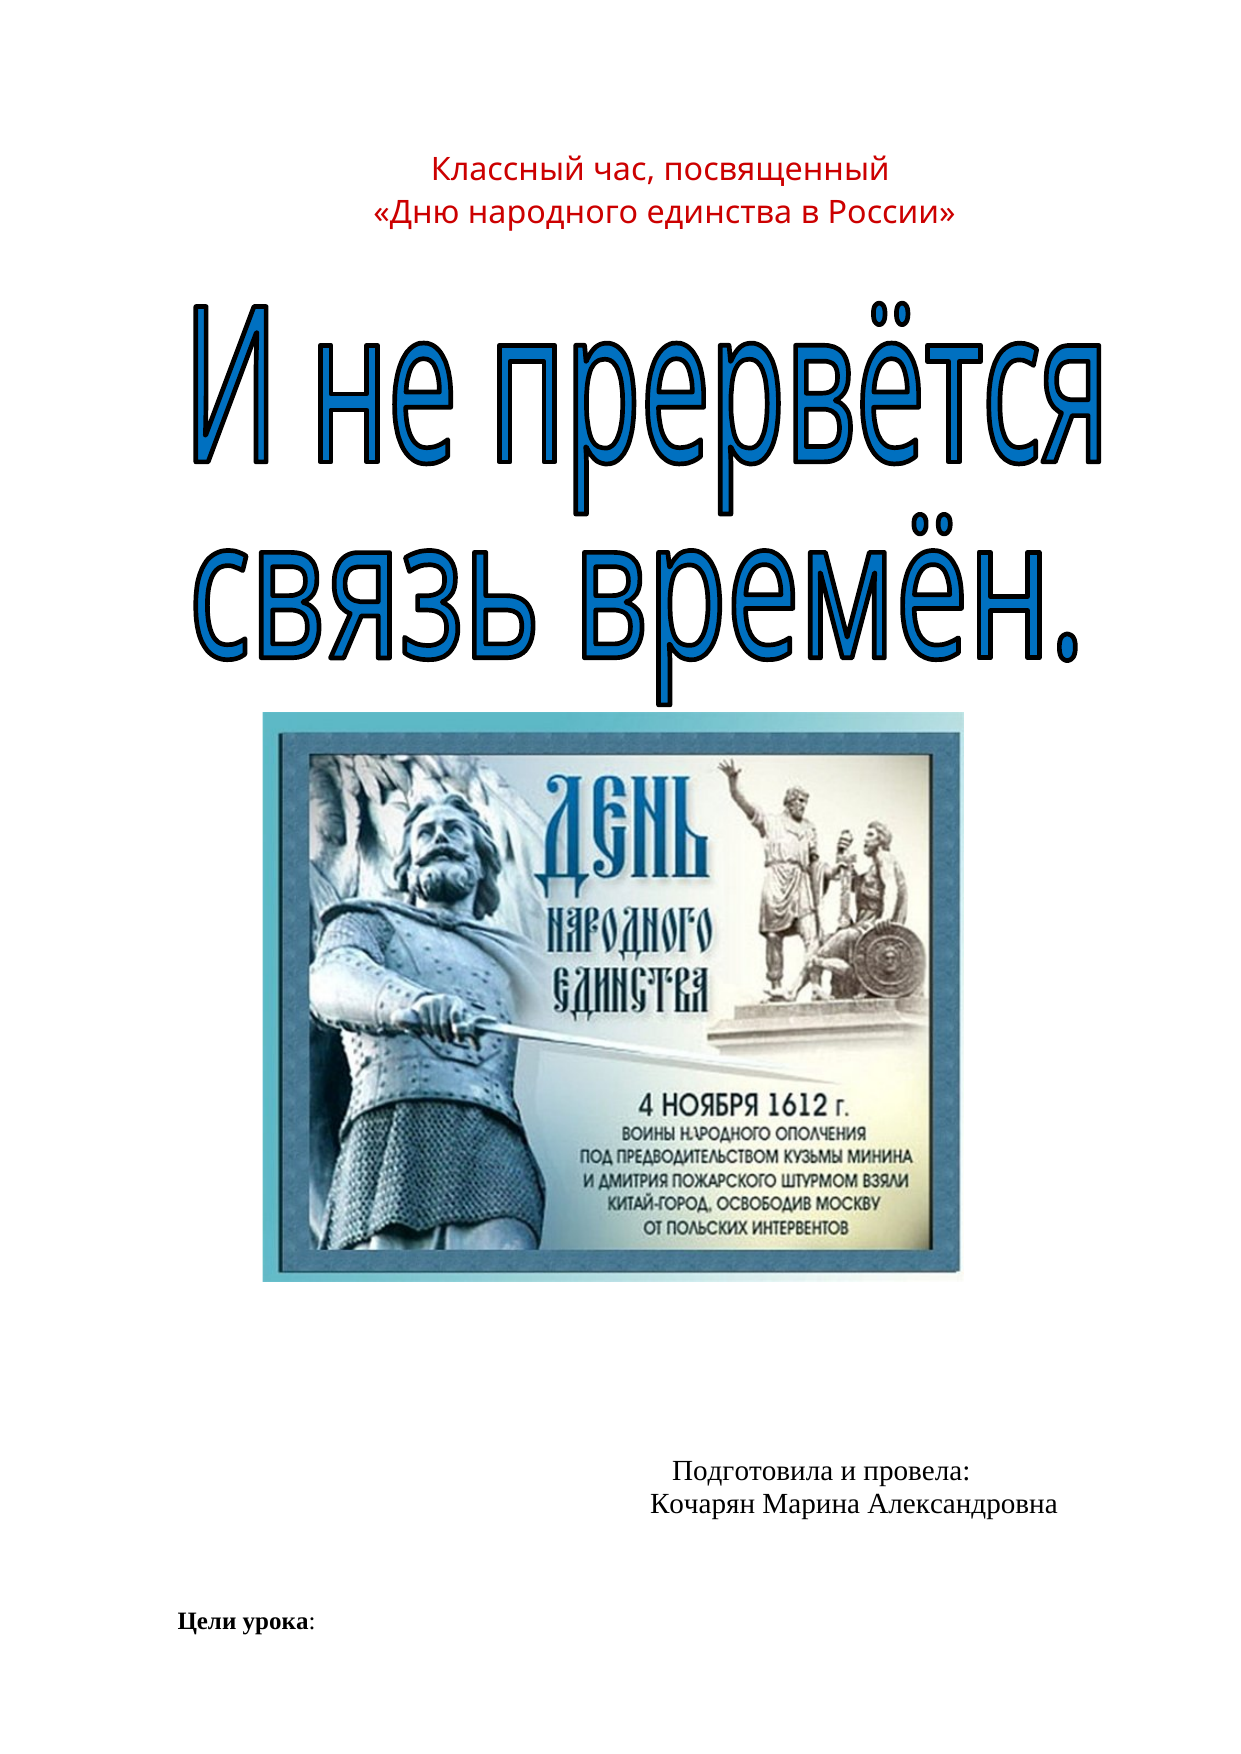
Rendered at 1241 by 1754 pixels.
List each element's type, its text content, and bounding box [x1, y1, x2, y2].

text Подготовила и провела: [133, 1453, 1122, 1486]
text Кочарян Марина Александровна [133, 1486, 1122, 1520]
picture [262, 712, 964, 1281]
text Классный час, посвященный «Дню народного единства в России» [177, 145, 1152, 233]
text Цели урока: [133, 1606, 1107, 1635]
